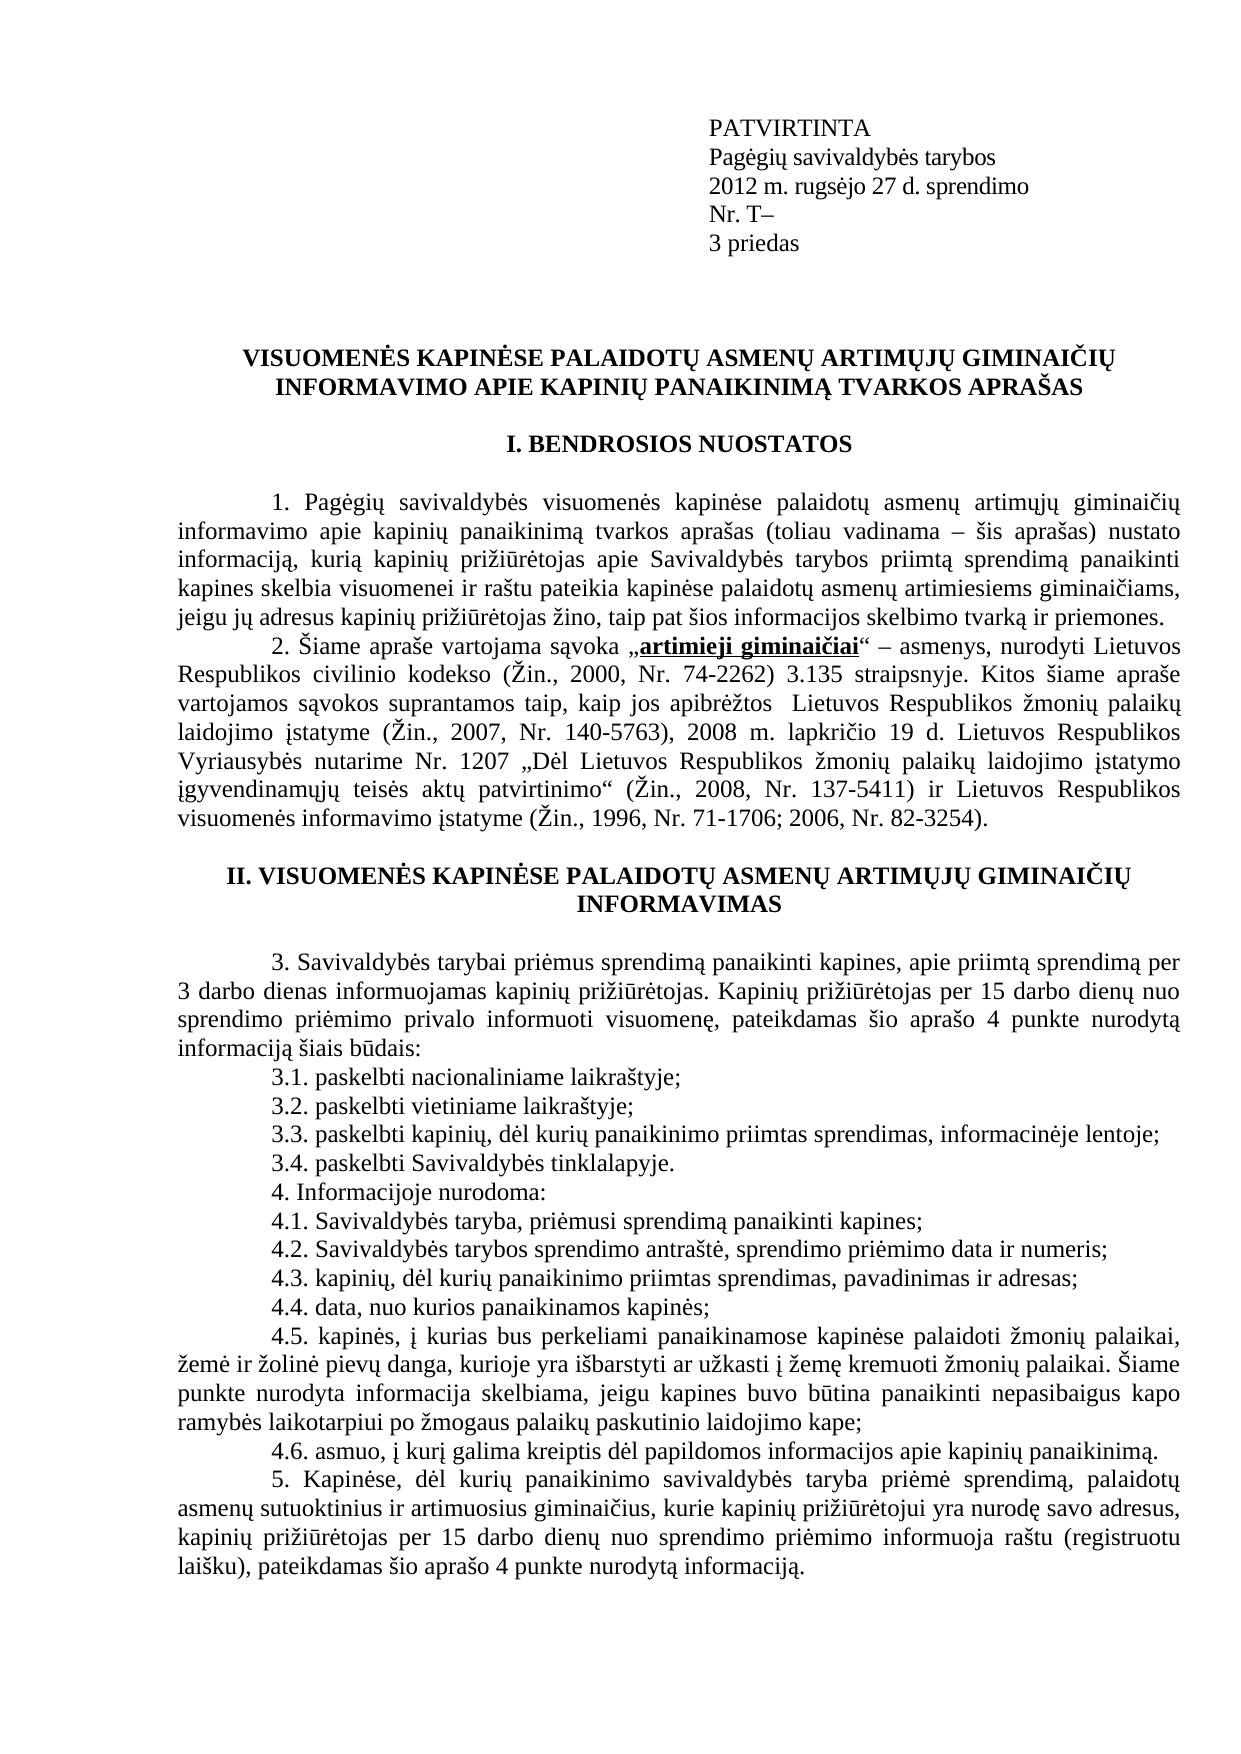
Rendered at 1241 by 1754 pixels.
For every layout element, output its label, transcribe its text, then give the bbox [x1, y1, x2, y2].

text 4.3. kapinių, dėl kurių panaikinimo priimtas sprendimas, pavadinimas ir adresas; [177, 1263, 1181, 1292]
text 3.1. paskelbti nacionaliniame laikraštyje; [177, 1062, 1181, 1091]
text 4.4. data, nuo kurios panaikinamos kapinės; [177, 1292, 1181, 1321]
text II. VISUOMENĖS KAPINĖSE PALAIDOTŲ ASMENŲ ARTIMŲJŲ GIMINAIČIŲ INFORMAVIMAS [177, 861, 1181, 918]
text VISUOMENĖS KAPINĖSE PALAIDOTŲ ASMENŲ ARTIMŲJŲ GIMINAIČIŲ INFORMAVIMO APIE KAPINIŲ PANAIKINIMĄ TVARKOS APRAŠAS [177, 343, 1181, 401]
text 3.4. paskelbti Savivaldybės tinklalapyje. [177, 1148, 1181, 1177]
text 5. Kapinėse, dėl kurių panaikinimo savivaldybės taryba priėmė sprendimą, palaidotų asmenų sutuoktinius ir artimuosius giminaičius, kurie kapinių prižiūrėtojui yra nurodę savo adresus, kapinių prižiūrėtojas per 15 darbo dienų nuo sprendimo priėmimo informuoja raštu (registruotu laišku), pateikdamas šio aprašo 4 punkte nurodytą informaciją. [177, 1464, 1181, 1579]
text 4.6. asmuo, į kurį galima kreiptis dėl papildomos informacijos apie kapinių panaikinimą. [177, 1436, 1181, 1464]
text 4.5. kapinės, į kurias bus perkeliami panaikinamose kapinėse palaidoti žmonių palaikai, žemė ir žolinė pievų danga, kurioje yra išbarstyti ar užkasti į žemę kremuoti žmonių palaikai. Šiame punkte nurodyta informacija skelbiama, jeigu kapines buvo būtina panaikinti nepasibaigus kapo ramybės laikotarpiui po žmogaus palaikų paskutinio laidojimo kape; [177, 1321, 1181, 1436]
text 1. Pagėgių savivaldybės visuomenės kapinėse palaidotų asmenų artimųjų giminaičių informavimo apie kapinių panaikinimą tvarkos aprašas (toliau vadinama – šis aprašas) nustato informaciją, kurią kapinių prižiūrėtojas apie Savivaldybės tarybos priimtą sprendimą panaikinti kapines skelbia visuomenei ir raštu pateikia kapinėse palaidotų asmenų artimiesiems giminaičiams, jeigu jų adresus kapinių prižiūrėtojas žino, taip pat šios informacijos skelbimo tvarką ir priemones. [177, 487, 1181, 631]
text Pagėgių savivaldybės tarybos [709, 142, 1181, 171]
text I. BENDROSIOS NUOSTATOS [177, 429, 1181, 458]
text Nr. T– [709, 199, 1181, 228]
text PATVIRTINTA [709, 113, 1181, 142]
text 4.2. Savivaldybės tarybos sprendimo antraštė, sprendimo priėmimo data ir numeris; [177, 1234, 1181, 1263]
text 3 priedas [177, 228, 1181, 257]
text 4. Informacijoje nurodoma: [177, 1177, 1181, 1206]
text 2012 m. rugsėjo 27 d. sprendimo [709, 171, 1181, 199]
text 3.3. paskelbti kapinių, dėl kurių panaikinimo priimtas sprendimas, informacinėje lentoje; [177, 1119, 1181, 1148]
text 3. Savivaldybės tarybai priėmus sprendimą panaikinti kapines, apie priimtą sprendimą per 3 darbo dienas informuojamas kapinių prižiūrėtojas. Kapinių prižiūrėtojas per 15 darbo dienų nuo sprendimo priėmimo privalo informuoti visuomenę, pateikdamas šio aprašo 4 punkte nurodytą informaciją šiais būdais: [177, 947, 1181, 1062]
text 2. Šiame apraše vartojama sąvoka „artimieji giminaičiai“ – asmenys, nurodyti Lietuvos Respublikos civilinio kodekso (Žin., 2000, Nr. 74-2262) 3.135 straipsnyje. Kitos šiame apraše vartojamos sąvokos suprantamos taip, kaip jos apibrėžtos Lietuvos Respublikos žmonių palaikų laidojimo įstatyme (Žin., 2007, Nr. 140-5763), 2008 m. lapkričio 19 d. Lietuvos Respublikos Vyriausybės nutarime Nr. 1207 „Dėl Lietuvos Respublikos žmonių palaikų laidojimo įstatymo įgyvendinamųjų teisės aktų patvirtinimo“ (Žin., 2008, Nr. 137-5411) ir Lietuvos Respublikos visuomenės informavimo įstatyme (Žin., 1996, Nr. 71-1706; 2006, Nr. 82-3254). [177, 631, 1181, 832]
text 4.1. Savivaldybės taryba, priėmusi sprendimą panaikinti kapines; [177, 1206, 1181, 1234]
text 3.2. paskelbti vietiniame laikraštyje; [177, 1091, 1181, 1119]
